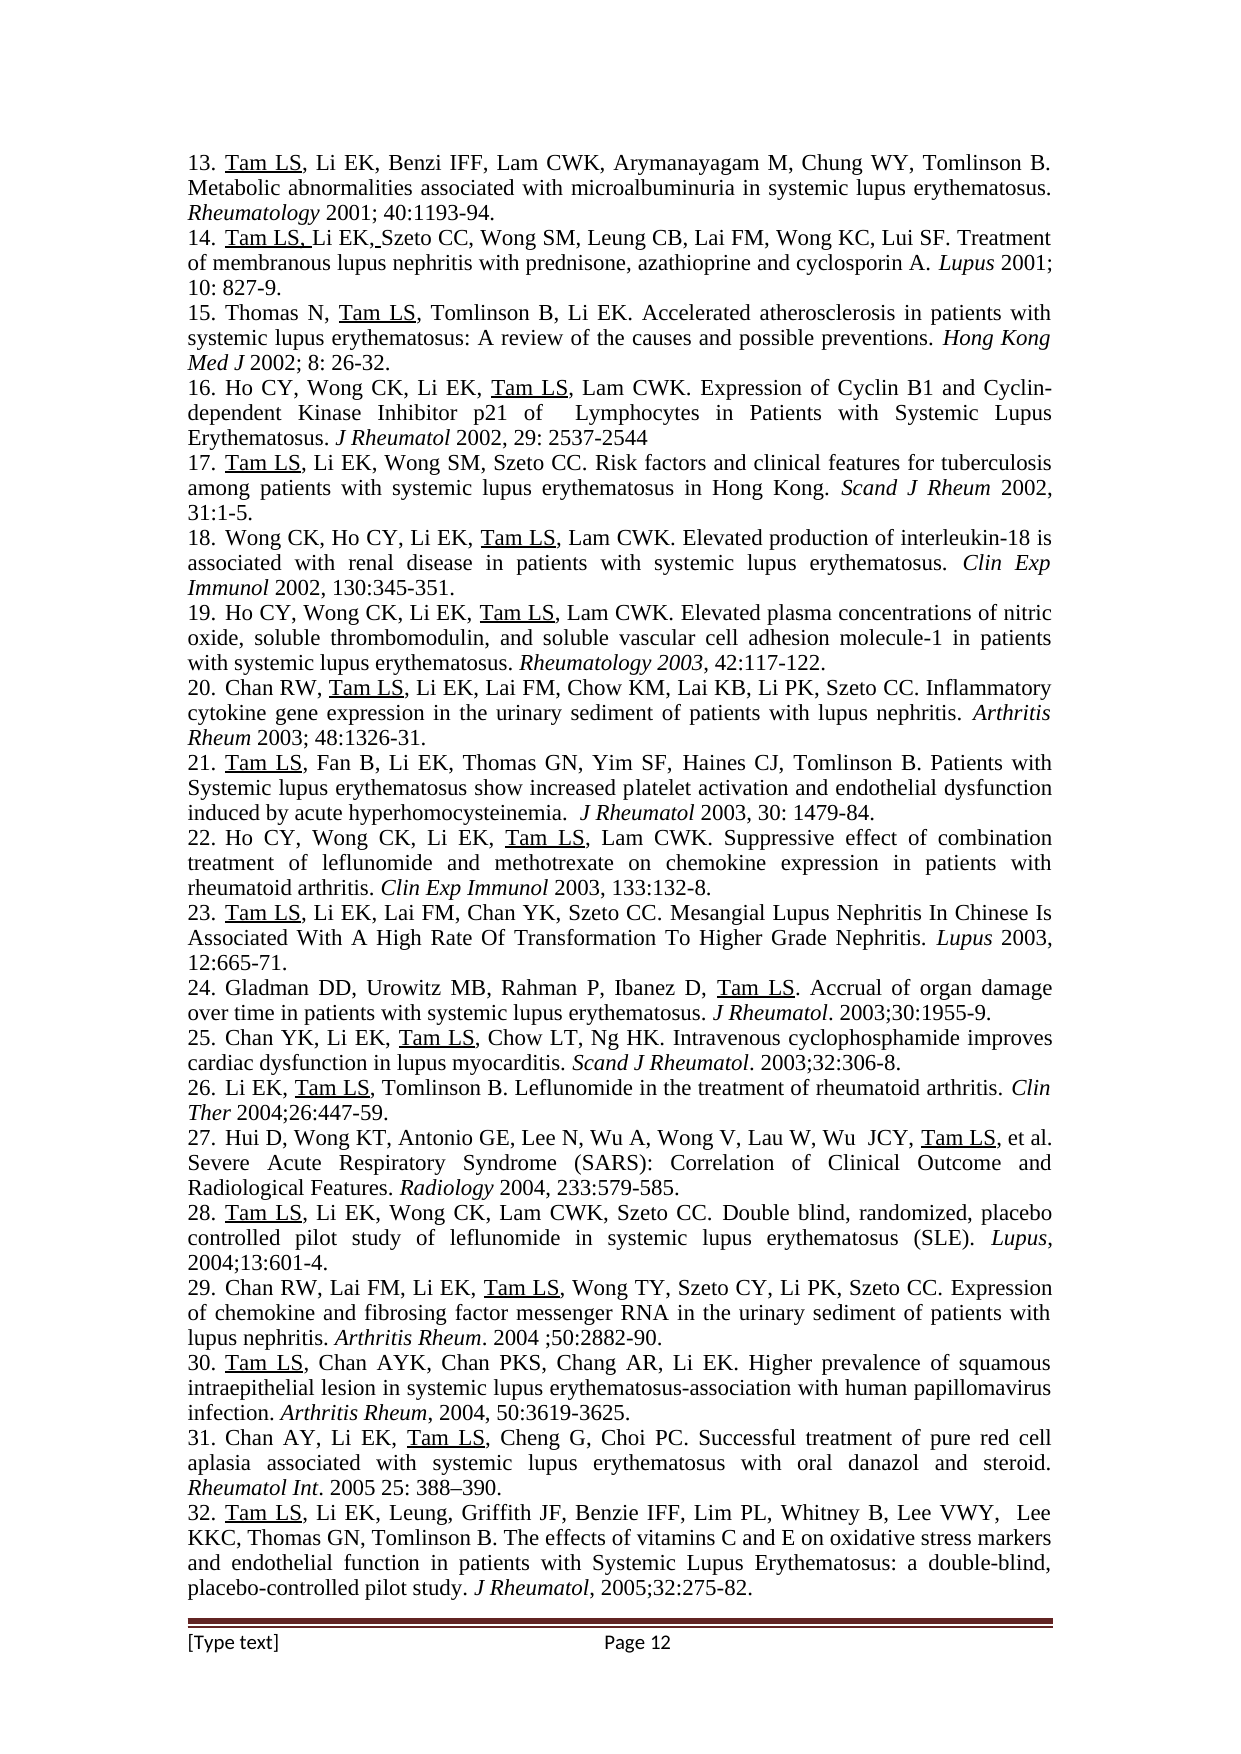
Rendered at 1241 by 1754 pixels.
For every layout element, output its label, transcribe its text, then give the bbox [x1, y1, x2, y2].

list Tam LS, Li EK, Szeto CC, Wong SM, Leung CB, Lai FM, Wong KC, Lui SF. Treatment of membranous lupus nephritis with prednisone, azathioprine and cyclosporin A. Lupus 2001; 10: 827-9. [187, 225, 1053, 300]
subtitle Tam LS, Li EK, Lai FM, Chan YK, Szeto CC. Mesangial Lupus Nephritis In Chinese Is Associated With A High Rate Of Transformation To Higher Grade Nephritis. Lupus 2003, 12:665-71. [187, 900, 1053, 975]
list Ho CY, Wong CK, Li EK, Tam LS, Lam CWK. Suppressive effect of combination treatment of leflunomide and methotrexate on chemokine expression in patients with rheumatoid arthritis. Clin Exp Immunol 2003, 133:132-8. [187, 825, 1053, 900]
list Tam LS, Fan B, Li EK, Thomas GN, Yim SF, Haines CJ, Tomlinson B. Patients with Systemic lupus erythematosus show increased platelet activation and endothelial dysfunction induced by acute hyperhomocysteinemia. J Rheumatol 2003, 30: 1479-84. [187, 750, 1053, 825]
list Ho CY, Wong CK, Li EK, Tam LS, Lam CWK. Elevated plasma concentrations of nitric oxide, soluble thrombomodulin, and soluble vascular cell adhesion molecule-1 in patients with systemic lupus erythematosus. Rheumatology 2003, 42:117-122. [187, 600, 1053, 675]
list Gladman DD, Urowitz MB, Rahman P, Ibanez D, Tam LS. Accrual of organ damage over time in patients with systemic lupus erythematosus. J Rheumatol. 2003;30:1955-9. [187, 975, 1053, 1025]
list Tam LS, Li EK, Wong CK, Lam CWK, Szeto CC. Double blind, randomized, placebo controlled pilot study of leflunomide in systemic lupus erythematosus (SLE). Lupus, 2004;13:601-4. [187, 1200, 1053, 1275]
list Chan RW, Tam LS, Li EK, Lai FM, Chow KM, Lai KB, Li PK, Szeto CC. Inflammatory cytokine gene expression in the urinary sediment of patients with lupus nephritis. Arthritis Rheum 2003; 48:1326-31. [187, 675, 1053, 750]
list Li EK, Tam LS, Tomlinson B. Leflunomide in the treatment of rheumatoid arthritis. Clin Ther 2004;26:447-59. [187, 1075, 1053, 1125]
list Tam LS, Li EK, Leung, Griffith JF, Benzie IFF, Lim PL, Whitney B, Lee VWY, Lee KKC, Thomas GN, Tomlinson B. The effects of vitamins C and E on oxidative stress markers and endothelial function in patients with Systemic Lupus Erythematosus: a double-blind, placebo-controlled pilot study. J Rheumatol, 2005;32:275-82. [187, 1500, 1053, 1600]
list Tam LS, Chan AYK, Chan PKS, Chang AR, Li EK. Higher prevalence of squamous intraepithelial lesion in systemic lupus erythematosus-association with human papillomavirus infection. Arthritis Rheum, 2004, 50:3619-3625. [187, 1350, 1053, 1425]
list Chan RW, Lai FM, Li EK, Tam LS, Wong TY, Szeto CY, Li PK, Szeto CC. Expression of chemokine and fibrosing factor messenger RNA in the urinary sediment of patients with lupus nephritis. Arthritis Rheum. 2004 ;50:2882-90. [187, 1275, 1053, 1350]
list Wong CK, Ho CY, Li EK, Tam LS, Lam CWK. Elevated production of interleukin-18 is associated with renal disease in patients with systemic lupus erythematosus. Clin Exp Immunol 2002, 130:345-351. [187, 525, 1053, 600]
list Chan AY, Li EK, Tam LS, Cheng G, Choi PC. Successful treatment of pure red cell aplasia associated with systemic lupus erythematosus with oral danazol and steroid. Rheumatol Int. 2005 25: 388–390. [187, 1425, 1053, 1500]
list Ho CY, Wong CK, Li EK, Tam LS, Lam CWK. Expression of Cyclin B1 and Cyclin-dependent Kinase Inhibitor p21 of Lymphocytes in Patients with Systemic Lupus Erythematosus. J Rheumatol 2002, 29: 2537-2544 [187, 375, 1053, 450]
list Chan YK, Li EK, Tam LS, Chow LT, Ng HK. Intravenous cyclophosphamide improves cardiac dysfunction in lupus myocarditis. Scand J Rheumatol. 2003;32:306-8. [187, 1025, 1053, 1075]
list Hui D, Wong KT, Antonio GE, Lee N, Wu A, Wong V, Lau W, Wu JCY, Tam LS, et al. Severe Acute Respiratory Syndrome (SARS): Correlation of Clinical Outcome and Radiological Features. Radiology 2004, 233:579-585. [187, 1125, 1053, 1200]
list Tam LS, Li EK, Wong SM, Szeto CC. Risk factors and clinical features for tuberculosis among patients with systemic lupus erythematosus in Hong Kong. Scand J Rheum 2002, 31:1-5. [187, 450, 1053, 525]
list Tam LS, Li EK, Benzi IFF, Lam CWK, Arymanayagam M, Chung WY, Tomlinson B. Metabolic abnormalities associated with microalbuminuria in systemic lupus erythematosus. Rheumatology 2001; 40:1193-94. [187, 150, 1053, 225]
list Thomas N, Tam LS, Tomlinson B, Li EK. Accelerated atherosclerosis in patients with systemic lupus erythematosus: A review of the causes and possible preventions. Hong Kong Med J 2002; 8: 26-32. [187, 300, 1053, 375]
